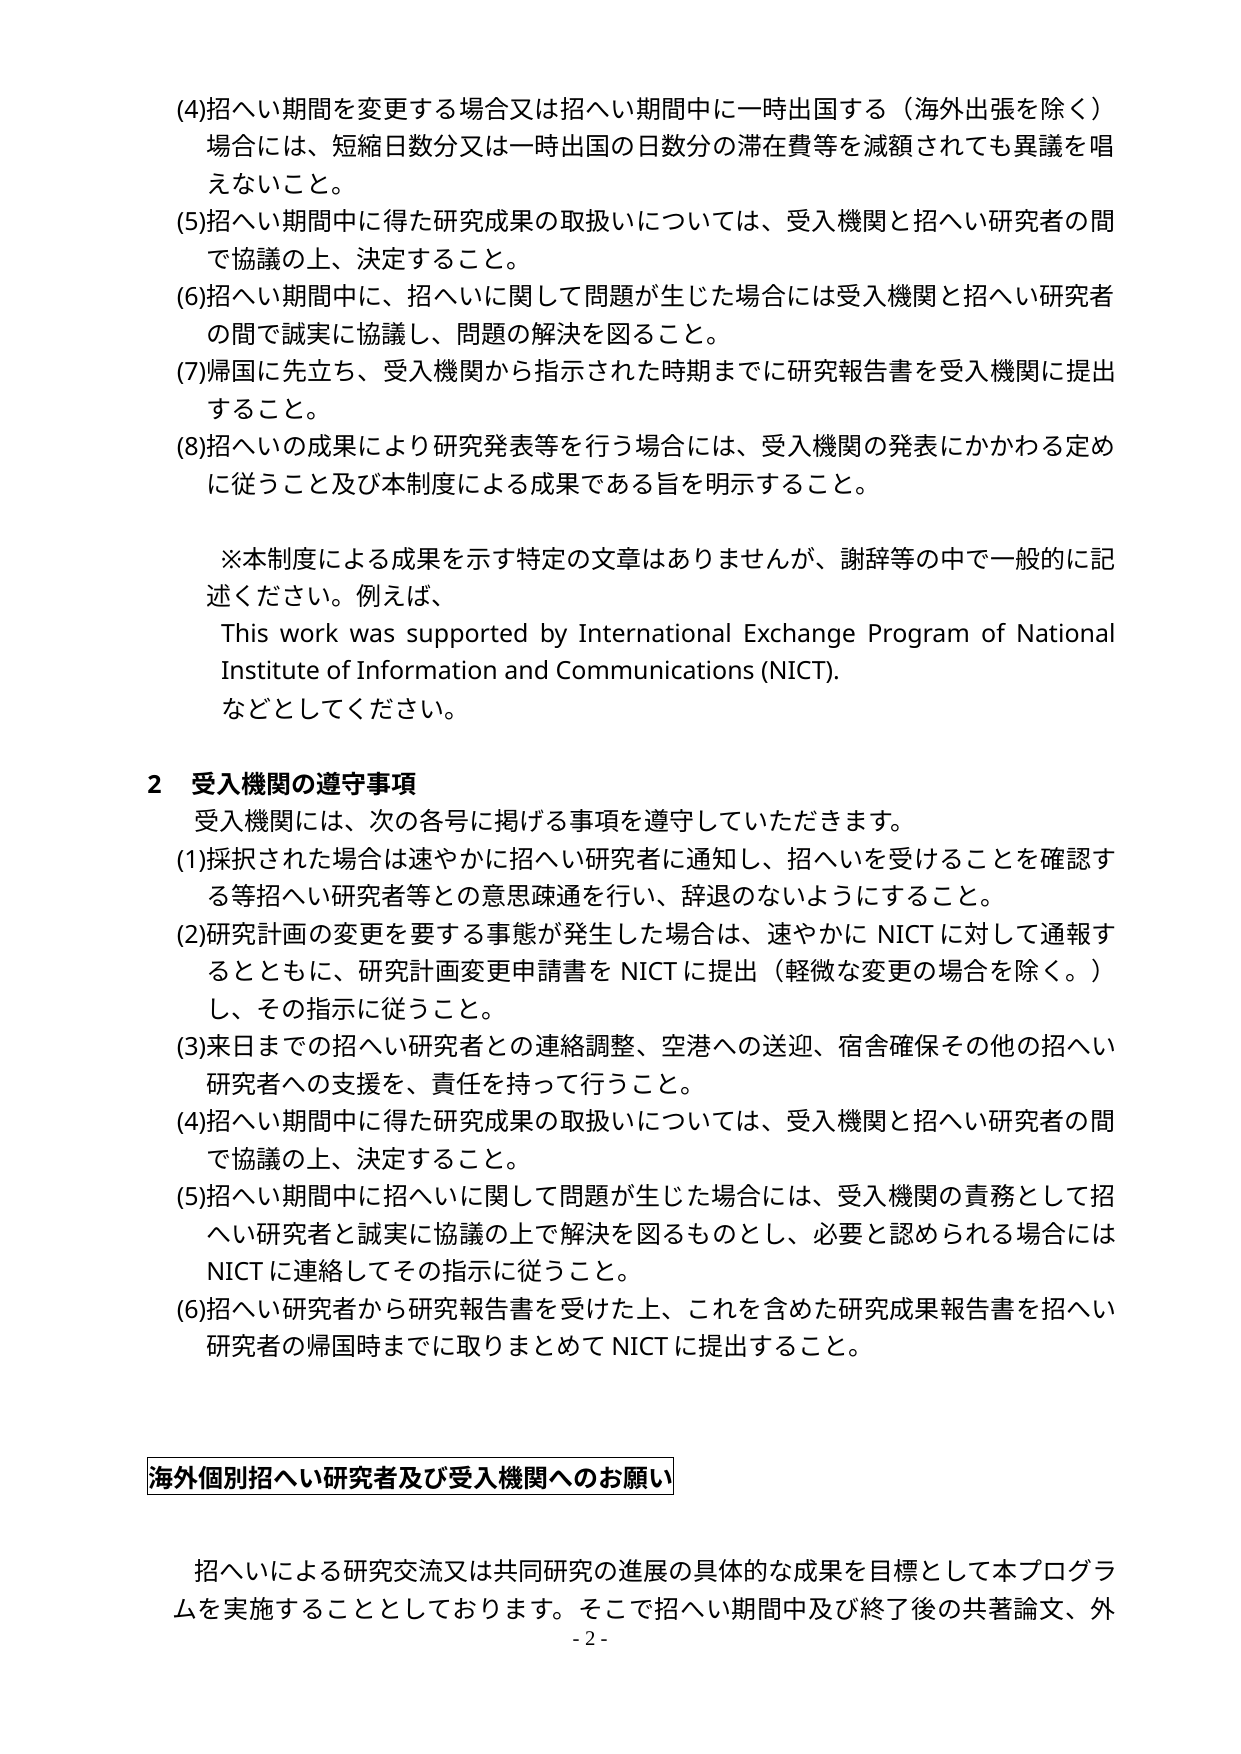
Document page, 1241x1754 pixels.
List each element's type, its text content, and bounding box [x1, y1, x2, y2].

list 招へい期間中に招へいに関して問題が生じた場合には、受入機関の責務として招へい研究者と誠実に協議の上で解決を図るものとし、必要と認められる場合にはNICTに連絡してその指示に従うこと。 [177, 1176, 1117, 1289]
list 招へい期間を変更する場合又は招へい期間中に一時出国する（海外出張を除く）場合には、短縮日数分又は一時出国の日数分の滞在費等を減額されても異議を唱えないこと。 [177, 89, 1117, 201]
list 招へい研究者から研究報告書を受けた上、これを含めた研究成果報告書を招へい研究者の帰国時までに取りまとめてNICTに提出すること。 [177, 1289, 1117, 1364]
text 受入機関には、次の各号に掲げる事項を遵守していただきます。 [172, 801, 1117, 839]
list 来日までの招へい研究者との連絡調整、空港への送迎、宿舎確保その他の招へい研究者への支援を、責任を持って行うこと。 [177, 1026, 1117, 1101]
text などとしてください。 [206, 689, 1117, 726]
list 招へい期間中に、招へいに関して問題が生じた場合には受入機関と招へい研究者の間で誠実に協議し、問題の解決を図ること。 [177, 276, 1117, 351]
list 招へい期間中に得た研究成果の取扱いについては、受入機関と招へい研究者の間で協議の上、決定すること。 [177, 1101, 1117, 1176]
list 招へいの成果により研究発表等を行う場合には、受入機関の発表にかかわる定めに従うこと及び本制度による成果である旨を明示すること。 [177, 426, 1117, 501]
list 研究計画の変更を要する事態が発生した場合は、速やかにNICTに対して通報するとともに、研究計画変更申請書をNICTに提出（軽微な変更の場合を除く。）し、その指示に従うこと。 [177, 914, 1117, 1026]
list 受入機関の遵守事項 [147, 764, 1117, 801]
text ※本制度による成果を示す特定の文章はありませんが、謝辞等の中で一般的に記述ください。例えば、 [206, 539, 1117, 614]
list 招へい期間中に得た研究成果の取扱いについては、受入機関と招へい研究者の間で協議の上、決定すること。 [177, 201, 1117, 276]
list 採択された場合は速やかに招へい研究者に通知し、招へいを受けることを確認する等招へい研究者等との意思疎通を行い、辞退のないようにすること。 [177, 839, 1117, 914]
list 帰国に先立ち、受入機関から指示された時期までに研究報告書を受入機関に提出すること。 [177, 351, 1117, 426]
text 海外個別招へい研究者及び受入機関へのお願い [147, 1439, 1117, 1514]
text This work was supported by International Exchange Program of National Institute of Information and Communications (NICT). [221, 614, 1117, 689]
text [172, 1551, 1117, 1626]
